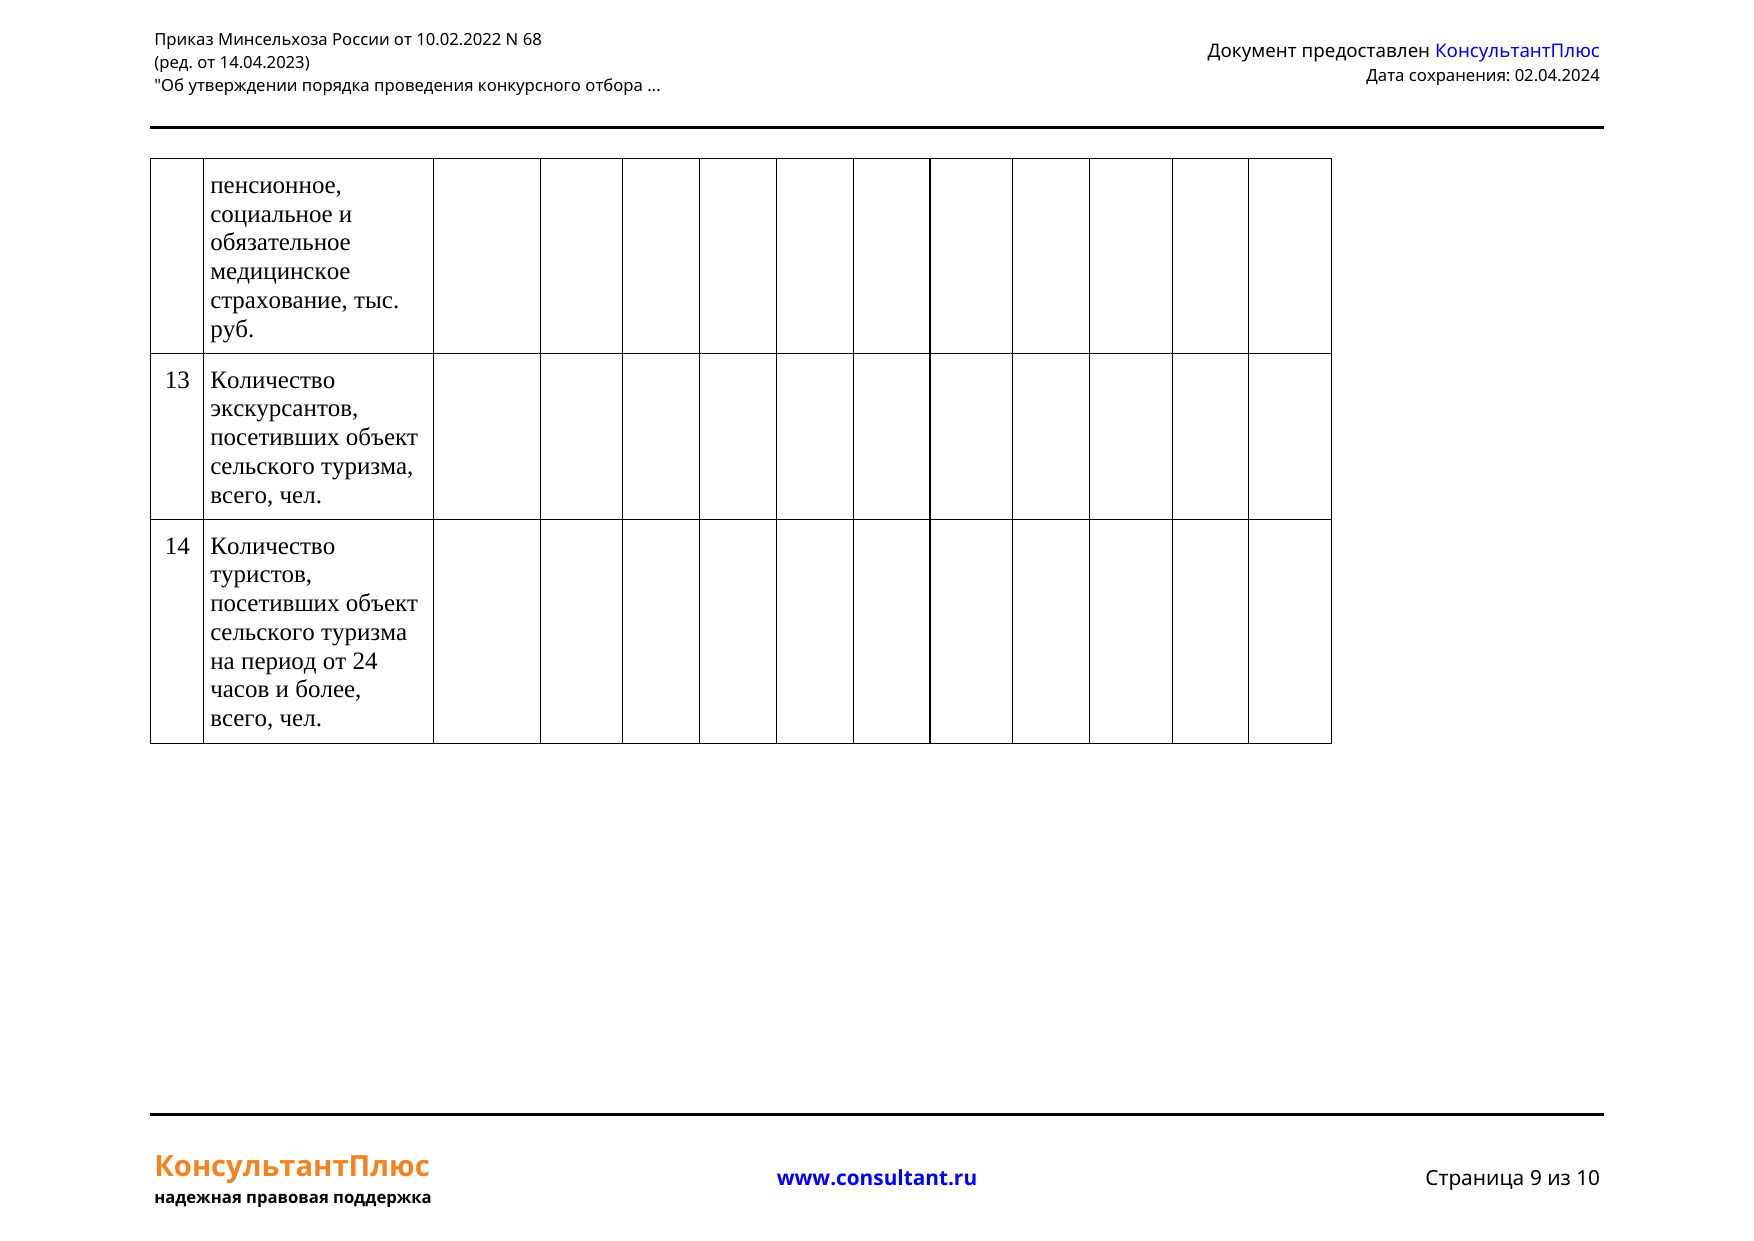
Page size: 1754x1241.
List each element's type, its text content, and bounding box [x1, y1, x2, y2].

table_cell [931, 520, 1012, 743]
table_cell [1090, 159, 1172, 353]
table_cell Количество туристов, посетивших объект сельского туризма на период от 24 часов и более, всего, чел. [204, 520, 433, 743]
table_cell Количество экскурсантов, посетивших объект сельского туризма, всего, чел. [204, 354, 433, 519]
table_cell 12 [151, 159, 203, 353]
table_cell [1249, 159, 1331, 353]
table_cell [434, 159, 540, 353]
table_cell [204, 159, 433, 353]
table_cell [541, 354, 622, 519]
table_cell [931, 159, 1012, 353]
table_cell [1013, 159, 1089, 353]
table_cell [854, 159, 929, 353]
table_cell [1090, 354, 1172, 519]
table_cell [1173, 159, 1248, 353]
table_cell [1013, 520, 1089, 743]
table_cell [541, 520, 622, 743]
table_cell [931, 354, 1012, 519]
table_cell [854, 354, 929, 519]
table_cell [623, 159, 699, 353]
table_cell [1173, 520, 1248, 743]
table_cell [854, 520, 929, 743]
table_cell 13 [151, 354, 203, 519]
table_cell [700, 354, 776, 519]
table_cell [1249, 354, 1331, 519]
table_cell [541, 159, 622, 353]
table_cell [1249, 520, 1331, 743]
table_cell [1173, 354, 1248, 519]
table_cell [623, 354, 699, 519]
table_cell [434, 520, 540, 743]
table_cell [777, 520, 853, 743]
table_cell [777, 354, 853, 519]
table_cell [777, 159, 853, 353]
table_cell [1013, 354, 1089, 519]
table_cell [700, 520, 776, 743]
table_cell 14 [151, 520, 203, 743]
table_cell [623, 520, 699, 743]
table_cell [1090, 520, 1172, 743]
table_cell [700, 159, 776, 353]
table_cell [434, 354, 540, 519]
